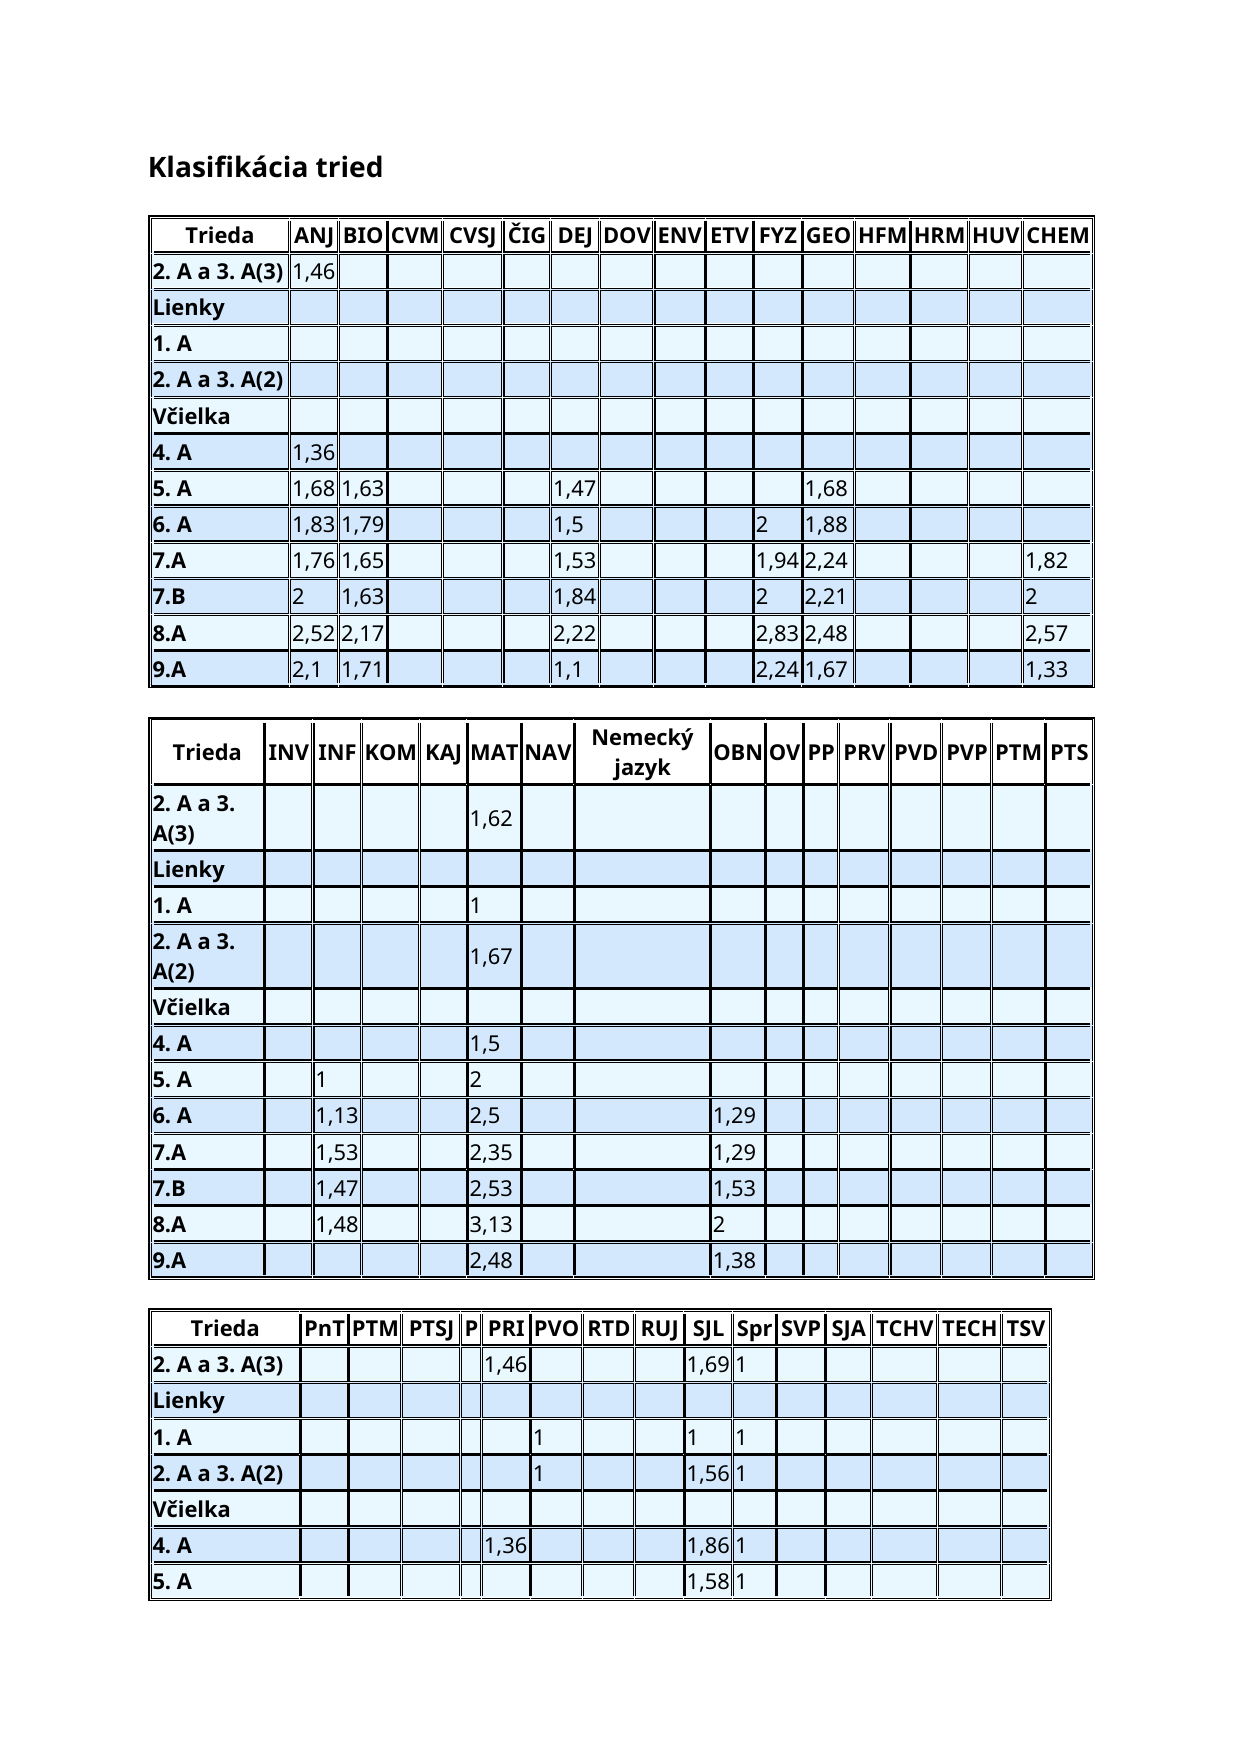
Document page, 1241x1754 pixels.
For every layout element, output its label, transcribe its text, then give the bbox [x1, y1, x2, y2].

table_cell [993, 1171, 1044, 1204]
table_cell [444, 580, 501, 613]
table_cell [552, 327, 598, 360]
table_cell [403, 1384, 459, 1417]
table_cell 7.B [150, 577, 289, 613]
table_cell [943, 786, 990, 849]
table_cell [363, 1207, 418, 1240]
table_cell [656, 255, 704, 287]
table_cell [350, 1529, 400, 1561]
table_cell [576, 1135, 709, 1168]
table_cell [505, 399, 549, 432]
table_cell 1,53 [552, 544, 598, 577]
table_cell [840, 1099, 888, 1132]
table_cell [601, 363, 652, 396]
table_cell 1 [532, 1456, 581, 1489]
table_cell [712, 925, 764, 987]
table_cell [584, 1348, 633, 1381]
table_cell 1 [469, 888, 520, 921]
table_header PTM [348, 1312, 402, 1344]
table_cell [636, 1384, 683, 1417]
table_cell [1002, 1381, 1050, 1417]
table_cell [266, 1063, 311, 1096]
table_cell [656, 544, 704, 577]
table_cell [389, 399, 441, 432]
table_cell [943, 1171, 990, 1204]
table_cell [403, 1529, 459, 1561]
table_cell [939, 1420, 1000, 1453]
table_cell 2 [755, 580, 801, 613]
table_cell 1 [532, 1420, 581, 1453]
table_cell [350, 1384, 400, 1417]
table_cell [389, 255, 441, 287]
table_cell [291, 363, 337, 396]
table_cell [505, 255, 549, 287]
table_cell [315, 1027, 360, 1059]
table_cell [970, 291, 1021, 323]
table_cell [892, 1063, 940, 1096]
table_cell 2,48 [467, 1244, 521, 1276]
table_cell [765, 1244, 803, 1276]
table_cell 1,56 [686, 1456, 731, 1489]
table_cell [873, 1529, 936, 1561]
table_cell [523, 852, 573, 885]
table_cell 2 [291, 580, 337, 613]
table_cell 2. A a 3. A(2) [152, 921, 263, 987]
table_cell [421, 1171, 466, 1204]
table_cell [840, 925, 888, 987]
table_header ETV [705, 219, 753, 251]
table_cell [576, 852, 709, 885]
table_cell [505, 508, 549, 540]
table_cell [892, 990, 940, 1023]
table_cell [362, 1244, 419, 1276]
table_cell [969, 652, 1022, 685]
table_cell 2,52 [291, 616, 337, 649]
table_cell 1,53 [315, 1135, 360, 1168]
table_header Nemecký jazyk [574, 720, 710, 783]
table_cell [576, 925, 709, 987]
table_cell 1,82 [1024, 540, 1092, 577]
table_header RTD [583, 1312, 635, 1344]
table_cell [636, 1420, 683, 1453]
table_cell 1,65 [340, 544, 386, 577]
table_cell 2,1 [290, 652, 338, 685]
table_header DEJ [551, 219, 599, 251]
table_cell [840, 852, 888, 885]
table_cell [803, 1244, 838, 1276]
table_cell [707, 435, 752, 468]
table_cell [805, 990, 837, 1023]
text Klasifikácia tried [148, 148, 1093, 186]
table_cell [912, 327, 967, 360]
table_cell [755, 291, 801, 323]
table_cell [656, 399, 704, 432]
table_cell [767, 1027, 802, 1059]
table_cell [970, 399, 1021, 432]
table_cell [350, 1492, 400, 1525]
table_cell [707, 363, 752, 396]
table_cell [778, 1529, 824, 1561]
table_cell 1,76 [291, 544, 337, 577]
table_cell [340, 363, 386, 396]
table_cell [943, 1027, 990, 1059]
table_cell [583, 1565, 635, 1597]
table_cell [827, 1529, 870, 1561]
table_cell [755, 327, 801, 360]
table_cell [532, 1529, 581, 1561]
table_header ENV [654, 219, 705, 251]
table_cell [912, 580, 967, 613]
table_cell [584, 1420, 633, 1453]
table_cell 5. A [152, 1059, 263, 1096]
table_cell [707, 399, 752, 432]
table_cell [656, 616, 704, 649]
table_header PnT [300, 1312, 348, 1344]
table_cell [421, 1027, 466, 1059]
table_cell [552, 291, 598, 323]
table_cell [705, 652, 753, 685]
table_cell [601, 399, 652, 432]
table_cell [505, 363, 549, 396]
table_cell [856, 472, 909, 504]
table_cell [444, 544, 501, 577]
table_cell [505, 580, 549, 613]
table_cell [992, 1244, 1045, 1276]
table_cell [505, 327, 549, 360]
table_cell [523, 888, 573, 921]
table_cell 1,67 [802, 652, 855, 685]
table_cell 1,69 [686, 1348, 731, 1381]
table_cell [1003, 1489, 1049, 1525]
table_header Trieda [152, 219, 289, 251]
table_cell 9.A [152, 1240, 264, 1276]
table_cell [755, 435, 801, 468]
table_cell [576, 1171, 709, 1204]
table_cell [855, 652, 910, 685]
table_cell 1,38 [710, 1244, 765, 1276]
table_cell [767, 925, 802, 987]
table_cell [421, 1099, 466, 1132]
table_cell [993, 786, 1044, 849]
table_cell [340, 327, 386, 360]
table_cell [805, 1099, 837, 1132]
table_cell [523, 786, 573, 849]
table_cell [707, 291, 752, 323]
table_cell [939, 1384, 1000, 1417]
table_cell [503, 652, 551, 685]
table_cell [840, 1063, 888, 1096]
table_cell 8.A [152, 1204, 263, 1240]
table_cell [856, 580, 909, 613]
table_header CHEM [1023, 219, 1092, 251]
table_cell [302, 1492, 347, 1525]
table_cell [734, 1492, 775, 1525]
table_cell [574, 1244, 710, 1276]
table_cell [576, 990, 709, 1023]
table_cell 1 [733, 1565, 776, 1597]
table_cell [656, 327, 704, 360]
table_cell [389, 472, 441, 504]
table_cell [505, 616, 549, 649]
table_cell [912, 435, 967, 468]
table_cell 8.A [150, 613, 289, 649]
table_cell [825, 1565, 872, 1597]
table_cell [776, 1565, 825, 1597]
table_cell 2,5 [469, 1099, 520, 1132]
table_header PRI [481, 1312, 530, 1344]
table_cell 1,68 [804, 472, 853, 504]
table_cell [943, 1207, 990, 1240]
table_cell [576, 888, 709, 921]
table_cell [1002, 1417, 1050, 1453]
table_cell [313, 1244, 362, 1276]
table_header PTSJ [402, 1312, 461, 1344]
table_header Trieda [152, 720, 264, 783]
table_cell 1,46 [483, 1348, 529, 1381]
table_cell [443, 649, 503, 685]
table_cell 2,24 [753, 652, 802, 685]
table_cell [778, 1456, 824, 1489]
table_header ČIG [503, 219, 551, 251]
table_cell [315, 786, 360, 849]
table_header PTM [992, 719, 1045, 783]
table_cell 2,57 [1023, 613, 1093, 649]
table_cell [912, 616, 967, 649]
table_header NAV [521, 719, 574, 783]
table_cell [1047, 849, 1092, 885]
table_header KOM [362, 720, 419, 783]
table_header Spr [733, 1312, 776, 1344]
table_cell [755, 255, 801, 287]
table_cell [938, 1565, 1002, 1597]
table_header DOV [600, 217, 654, 251]
table_header PRV [839, 719, 890, 783]
table_cell [856, 435, 909, 468]
table_header ANJ [290, 219, 338, 251]
table_cell [970, 255, 1021, 287]
table_cell [505, 291, 549, 323]
table_cell [532, 1384, 581, 1417]
table_cell [601, 255, 652, 287]
table_cell [363, 1171, 418, 1204]
table_cell [1047, 885, 1092, 921]
table_cell [444, 399, 501, 432]
table_cell [892, 1207, 940, 1240]
table_cell [576, 1063, 709, 1096]
table_cell 1,36 [291, 435, 337, 468]
table_cell [444, 435, 501, 468]
table_cell [584, 1384, 633, 1417]
table_cell [291, 291, 337, 323]
table_cell [873, 1384, 936, 1417]
table_cell [266, 1171, 311, 1204]
table_cell [840, 888, 888, 921]
table_cell [462, 1384, 480, 1417]
table_cell 2,53 [469, 1171, 520, 1204]
table_cell [856, 508, 909, 540]
table_cell [873, 1492, 936, 1525]
table_cell 1 [734, 1529, 775, 1561]
table_cell [389, 327, 441, 360]
table_cell [302, 1456, 347, 1489]
table_cell [767, 852, 802, 885]
table_cell [636, 1529, 683, 1561]
table_cell [444, 616, 501, 649]
table_cell [266, 852, 311, 885]
table_cell 1,1 [551, 652, 599, 685]
table_cell [444, 327, 501, 360]
table_cell [552, 435, 598, 468]
table_cell [856, 327, 909, 360]
table_cell [1024, 324, 1092, 360]
table_cell [584, 1492, 633, 1525]
table_cell [1024, 504, 1092, 540]
table_cell [712, 990, 764, 1023]
table_cell [892, 1171, 940, 1204]
table_cell [266, 786, 311, 849]
table_cell [1003, 1525, 1049, 1561]
table_cell [576, 1099, 709, 1132]
table_cell [576, 786, 709, 849]
table_cell [856, 544, 909, 577]
table_cell [462, 1492, 480, 1525]
table_cell [420, 1244, 467, 1276]
table_cell [943, 925, 990, 987]
table_cell 6. A [150, 1096, 264, 1132]
table_cell [1047, 783, 1093, 849]
table_cell [827, 1384, 870, 1417]
table_cell [523, 1027, 573, 1059]
table_cell [1047, 1059, 1092, 1096]
table_cell [805, 1207, 837, 1240]
table_cell 2. A a 3. A(3) [150, 783, 263, 849]
table_cell [804, 291, 853, 323]
table_cell [873, 1348, 936, 1381]
table_cell [421, 852, 466, 885]
table_cell [350, 1348, 400, 1381]
table_cell [291, 399, 337, 432]
table_cell 1,83 [291, 508, 337, 540]
table_cell [521, 1244, 574, 1276]
table_cell [483, 1420, 529, 1453]
table_cell [1047, 1204, 1092, 1240]
table_cell [340, 255, 386, 287]
table_cell [993, 1027, 1044, 1059]
table_cell [805, 786, 837, 849]
table_cell [340, 435, 386, 468]
table_cell [767, 1063, 802, 1096]
table_cell [707, 472, 752, 504]
table_cell [483, 1384, 529, 1417]
table_cell [805, 1063, 837, 1096]
table_cell [755, 472, 801, 504]
table_cell [656, 435, 704, 468]
table_cell [804, 327, 853, 360]
table_cell [840, 1207, 888, 1240]
table_cell [839, 1240, 890, 1276]
table_header HUV [969, 219, 1022, 251]
table_cell [601, 544, 652, 577]
table_cell [778, 1348, 824, 1381]
table_cell 1,63 [340, 472, 386, 504]
table_cell [993, 925, 1044, 987]
table_cell [912, 544, 967, 577]
table_header TSV [1002, 1312, 1049, 1344]
table_cell 1,47 [315, 1171, 360, 1204]
table_header Trieda [152, 1310, 300, 1344]
table_cell [576, 1027, 709, 1059]
table_cell [601, 508, 652, 540]
table_cell [389, 435, 441, 468]
table_header HRM [910, 219, 968, 251]
table_cell 1,67 [469, 925, 520, 987]
table_cell [804, 399, 853, 432]
table_cell [523, 1171, 573, 1204]
table_cell [421, 1207, 466, 1240]
table_cell [656, 363, 704, 396]
table_cell [523, 1135, 573, 1168]
table_cell 2,24 [804, 544, 853, 577]
table_cell [403, 1348, 459, 1381]
table_cell [421, 990, 466, 1023]
table_cell Lienky [152, 288, 288, 323]
table_cell [291, 327, 337, 360]
table_cell [523, 1207, 573, 1240]
table_cell [421, 925, 466, 987]
table_cell [734, 1384, 775, 1417]
table_cell [1003, 1453, 1050, 1489]
table_cell [350, 1456, 400, 1489]
table_cell [421, 1135, 466, 1168]
table_cell [300, 1565, 348, 1597]
table_cell [444, 508, 501, 540]
table_cell [943, 1135, 990, 1168]
table_cell [552, 399, 598, 432]
table_cell [805, 1027, 837, 1059]
table_cell [1045, 1096, 1093, 1132]
table_cell [712, 852, 764, 885]
table_cell [778, 1384, 824, 1417]
table_cell 1 [734, 1456, 775, 1489]
table_cell [421, 888, 466, 921]
table_cell 2,35 [469, 1135, 520, 1168]
table_cell [910, 652, 968, 685]
table_cell 2. A a 3. A(3) [152, 1344, 299, 1381]
table_cell [421, 1063, 466, 1096]
table_cell 1,48 [315, 1207, 360, 1240]
table_cell [943, 990, 990, 1023]
table_header GEO [802, 219, 855, 251]
table_cell [302, 1384, 347, 1417]
table_cell [363, 786, 418, 849]
table_cell [266, 925, 311, 987]
table_cell [939, 1348, 1000, 1381]
table_cell [804, 363, 853, 396]
table_cell [707, 508, 752, 540]
table_cell [943, 852, 990, 885]
table_cell [840, 990, 888, 1023]
table_cell 1,53 [712, 1171, 764, 1204]
table_cell [523, 925, 573, 987]
table_cell Lienky [150, 1381, 300, 1417]
table_cell [856, 399, 909, 432]
table_cell [363, 1099, 418, 1132]
table_cell [530, 1565, 583, 1597]
table_cell [970, 616, 1021, 649]
table_cell [601, 327, 652, 360]
table_cell [389, 616, 441, 649]
table_cell [970, 472, 1021, 504]
table_cell [873, 1456, 936, 1489]
table_cell [970, 544, 1021, 577]
table_cell [993, 1207, 1044, 1240]
table_cell 7.A [150, 1132, 264, 1168]
table_cell [1045, 1240, 1092, 1276]
table_header MAT [467, 720, 521, 783]
table_cell 2 [755, 508, 801, 540]
table_cell [363, 1027, 418, 1059]
table_cell [403, 1420, 459, 1453]
table_cell [552, 363, 598, 396]
table_cell 1. A [150, 1417, 300, 1453]
table_cell [552, 255, 598, 287]
table_cell [943, 1063, 990, 1096]
table_cell [505, 435, 549, 468]
table_cell [778, 1420, 824, 1453]
table_cell [805, 925, 837, 987]
table_cell [970, 327, 1021, 360]
table_cell [462, 1456, 480, 1489]
table_cell 1,71 [339, 652, 387, 685]
table_cell [712, 786, 764, 849]
table_cell [340, 399, 386, 432]
table_cell [912, 472, 967, 504]
table_cell [912, 508, 967, 540]
table_cell [469, 990, 520, 1023]
table_cell 2. A a 3. A(2) [150, 360, 289, 396]
table_cell [707, 580, 752, 613]
table_cell [389, 291, 441, 323]
table_cell 1,5 [552, 508, 598, 540]
table_header OBN [710, 720, 765, 783]
table_cell 2,17 [340, 616, 386, 649]
table_cell 7.B [150, 1168, 263, 1204]
table_header PVP [942, 720, 992, 783]
table_cell [523, 990, 573, 1023]
table_cell [840, 1027, 888, 1059]
table_cell [840, 786, 888, 849]
table_cell 5. A [152, 1561, 300, 1597]
table_header PTS [1045, 720, 1092, 783]
table_cell [993, 1099, 1044, 1132]
table_cell [266, 1135, 311, 1168]
table_cell 2 [469, 1063, 520, 1096]
table_cell 1,46 [291, 255, 337, 287]
table_cell [654, 652, 705, 685]
table_cell [462, 1420, 480, 1453]
table_cell Lienky [152, 849, 263, 885]
table_cell [912, 399, 967, 432]
table_cell [363, 852, 418, 885]
table_cell [707, 327, 752, 360]
table_cell 1,58 [684, 1565, 733, 1597]
table_cell [755, 399, 801, 432]
table_cell 4. A [152, 1525, 299, 1561]
table_header P [461, 1312, 481, 1344]
table_cell [873, 1420, 936, 1453]
table_cell 1 [686, 1420, 731, 1453]
table_cell 1,33 [1023, 649, 1092, 685]
table_cell [363, 925, 418, 987]
table_cell [827, 1492, 870, 1525]
table_cell [943, 1099, 990, 1132]
table_cell [636, 1492, 683, 1525]
table_cell [601, 472, 652, 504]
table_cell [402, 1565, 461, 1597]
table_cell [302, 1420, 347, 1453]
table_cell [601, 580, 652, 613]
table_cell [266, 990, 311, 1023]
table_header INF [313, 720, 362, 783]
table_cell [767, 1171, 802, 1204]
table_cell [635, 1565, 684, 1597]
table_cell [266, 1207, 311, 1240]
table_cell [778, 1492, 824, 1525]
table_cell [840, 1135, 888, 1168]
table_header PVD [890, 720, 942, 783]
table_cell [656, 508, 704, 540]
table_cell 2. A a 3. A(2) [150, 1453, 299, 1489]
table_cell 2,21 [804, 580, 853, 613]
table_header SJL [684, 1312, 733, 1344]
table_cell [1024, 288, 1092, 323]
table_cell [302, 1348, 347, 1381]
table_cell [767, 1135, 802, 1168]
table_cell [707, 255, 752, 287]
table_cell 1 [734, 1348, 775, 1381]
table_cell [505, 472, 549, 504]
table_cell [403, 1456, 459, 1489]
table_cell 1,5 [469, 1027, 520, 1059]
table_cell 7.A [152, 540, 288, 577]
table_cell [1024, 432, 1092, 468]
table_cell [340, 291, 386, 323]
table_cell 1,29 [712, 1099, 764, 1132]
table_cell [444, 291, 501, 323]
table_cell [970, 508, 1021, 540]
table_cell [1047, 1023, 1092, 1059]
table_cell [302, 1529, 347, 1561]
table_cell [444, 363, 501, 396]
table_cell [1023, 396, 1093, 432]
table_cell 1,94 [755, 544, 801, 577]
table_cell [827, 1420, 870, 1453]
table_header SVP [776, 1312, 825, 1344]
table_cell 1,36 [483, 1529, 529, 1561]
table_cell [1002, 1561, 1049, 1597]
table_cell [315, 888, 360, 921]
table_cell [1047, 1168, 1093, 1204]
table_cell [939, 1492, 1000, 1525]
table_cell [805, 888, 837, 921]
table_cell [840, 1171, 888, 1204]
table_cell 1,13 [315, 1099, 360, 1132]
table_cell [532, 1348, 581, 1381]
table_cell [389, 363, 441, 396]
table_cell [892, 786, 940, 849]
table_cell [805, 852, 837, 885]
table_cell [912, 363, 967, 396]
table_cell 3,13 [469, 1207, 520, 1240]
table_cell 1,47 [552, 472, 598, 504]
table_cell [315, 925, 360, 987]
table_cell [939, 1456, 1000, 1489]
table_cell [872, 1565, 937, 1597]
table_cell 2,22 [552, 616, 598, 649]
table_cell [1024, 468, 1092, 504]
table_cell 4. A [152, 432, 288, 468]
table_cell [856, 291, 909, 323]
table_cell [686, 1384, 731, 1417]
table_cell [856, 616, 909, 649]
table_cell [993, 1063, 1044, 1096]
table_cell [939, 1529, 1000, 1561]
table_cell [421, 786, 466, 849]
table_cell [264, 1240, 313, 1276]
table_cell 1,68 [291, 472, 337, 504]
table_cell [363, 1135, 418, 1168]
table_cell [943, 888, 990, 921]
table_cell 4. A [152, 1023, 263, 1059]
table_cell [576, 1207, 709, 1240]
table_cell [892, 1135, 940, 1168]
table_header BIO [339, 219, 387, 251]
table_cell [363, 888, 418, 921]
table_cell 1,86 [686, 1529, 731, 1561]
table_cell 1,29 [712, 1135, 764, 1168]
table_cell [942, 1244, 992, 1276]
table_cell [584, 1529, 633, 1561]
table_cell 1,84 [552, 580, 598, 613]
table_cell [993, 990, 1044, 1023]
table_cell [707, 544, 752, 577]
table_cell [483, 1456, 529, 1489]
table_cell [970, 435, 1021, 468]
table_cell [912, 255, 967, 287]
table_cell 2,83 [755, 616, 801, 649]
table_cell [389, 580, 441, 613]
table_cell [601, 291, 652, 323]
table_header CVM [387, 219, 442, 251]
table_cell [469, 852, 520, 885]
table_cell [462, 1529, 480, 1561]
table_cell [993, 888, 1044, 921]
table_cell [892, 1099, 940, 1132]
table_cell [523, 1099, 573, 1132]
table_cell [805, 1135, 837, 1168]
table_header HFM [855, 217, 910, 251]
table_cell 1,63 [340, 580, 386, 613]
table_cell 1,62 [469, 786, 520, 849]
table_cell [350, 1420, 400, 1453]
table_cell [348, 1565, 402, 1597]
table_header CVSJ [443, 217, 503, 251]
table_header RUJ [635, 1310, 684, 1344]
table_cell [912, 291, 967, 323]
table_cell [890, 1244, 942, 1276]
table_cell [707, 616, 752, 649]
table_cell 1 [734, 1420, 775, 1453]
table_cell [970, 580, 1021, 613]
table_cell [1024, 251, 1092, 287]
table_cell [767, 990, 802, 1023]
table_cell [266, 1027, 311, 1059]
table_cell [461, 1565, 481, 1597]
table_cell 2. A a 3. A(3) [152, 251, 288, 287]
table_cell 1,79 [340, 508, 386, 540]
table_header INV [264, 719, 313, 783]
table_cell [1003, 1344, 1049, 1381]
table_cell [804, 435, 853, 468]
table_cell [805, 1171, 837, 1204]
table_cell 2 [1023, 577, 1093, 613]
table_cell [712, 1063, 764, 1096]
table_cell [363, 1063, 418, 1096]
table_cell 5. A [152, 468, 288, 504]
table_cell [403, 1492, 459, 1525]
table_cell [755, 363, 801, 396]
table_header PVO [530, 1312, 583, 1344]
table_cell [656, 472, 704, 504]
table_cell [993, 1135, 1044, 1168]
table_cell [804, 255, 853, 287]
table_cell [483, 1492, 529, 1525]
table_header OV [765, 720, 803, 783]
table_cell [523, 1063, 573, 1096]
table_cell [601, 435, 652, 468]
table_cell [636, 1348, 683, 1381]
table_cell [389, 508, 441, 540]
table_header FYZ [753, 217, 802, 251]
table_cell [444, 255, 501, 287]
table_cell [827, 1348, 870, 1381]
table_cell [266, 888, 311, 921]
table_cell [1023, 360, 1093, 396]
table_cell [712, 1027, 764, 1059]
table_cell [462, 1348, 480, 1381]
table_cell [601, 616, 652, 649]
table_cell [767, 1207, 802, 1240]
table_cell [481, 1565, 530, 1597]
table_cell [315, 990, 360, 1023]
table_header PP [803, 720, 838, 783]
table_cell [856, 363, 909, 396]
table_cell [444, 472, 501, 504]
table_cell [363, 990, 418, 1023]
table_cell 1. A [152, 885, 263, 921]
table_cell [1045, 1132, 1093, 1168]
table_cell 2 [712, 1207, 764, 1240]
table_cell [892, 888, 940, 921]
table_cell [656, 580, 704, 613]
table_cell [656, 291, 704, 323]
table_cell [686, 1492, 731, 1525]
table_cell [970, 363, 1021, 396]
table_cell [712, 888, 764, 921]
table_cell 1,88 [804, 508, 853, 540]
table_cell [389, 544, 441, 577]
table_cell 2,48 [804, 616, 853, 649]
table_cell 9.A [152, 649, 289, 685]
table_cell [532, 1492, 581, 1525]
table_cell [1047, 921, 1092, 987]
table_cell [892, 1027, 940, 1059]
table_cell [767, 1099, 802, 1132]
table_header TCHV [872, 1312, 937, 1344]
table_cell [387, 652, 442, 685]
table_cell [993, 852, 1044, 885]
table_cell [266, 1099, 311, 1132]
table_cell Včielka [150, 396, 289, 432]
table_header SJA [825, 1312, 872, 1344]
table_cell Včielka [152, 1489, 299, 1525]
table_cell Včielka [152, 987, 263, 1023]
table_cell 1 [315, 1063, 360, 1096]
table_cell [892, 925, 940, 987]
table_cell [315, 852, 360, 885]
table_cell [827, 1456, 870, 1489]
table_cell [892, 852, 940, 885]
table_cell [767, 888, 802, 921]
table_cell [856, 255, 909, 287]
table_cell [767, 786, 802, 849]
table_header TECH [938, 1312, 1002, 1344]
table_cell 1. A [152, 324, 288, 360]
table_cell [584, 1456, 633, 1489]
table_cell [600, 649, 654, 685]
table_header KAJ [420, 719, 467, 783]
table_cell [505, 544, 549, 577]
table_cell 6. A [152, 504, 288, 540]
table_cell [636, 1456, 683, 1489]
table_cell [1047, 987, 1092, 1023]
